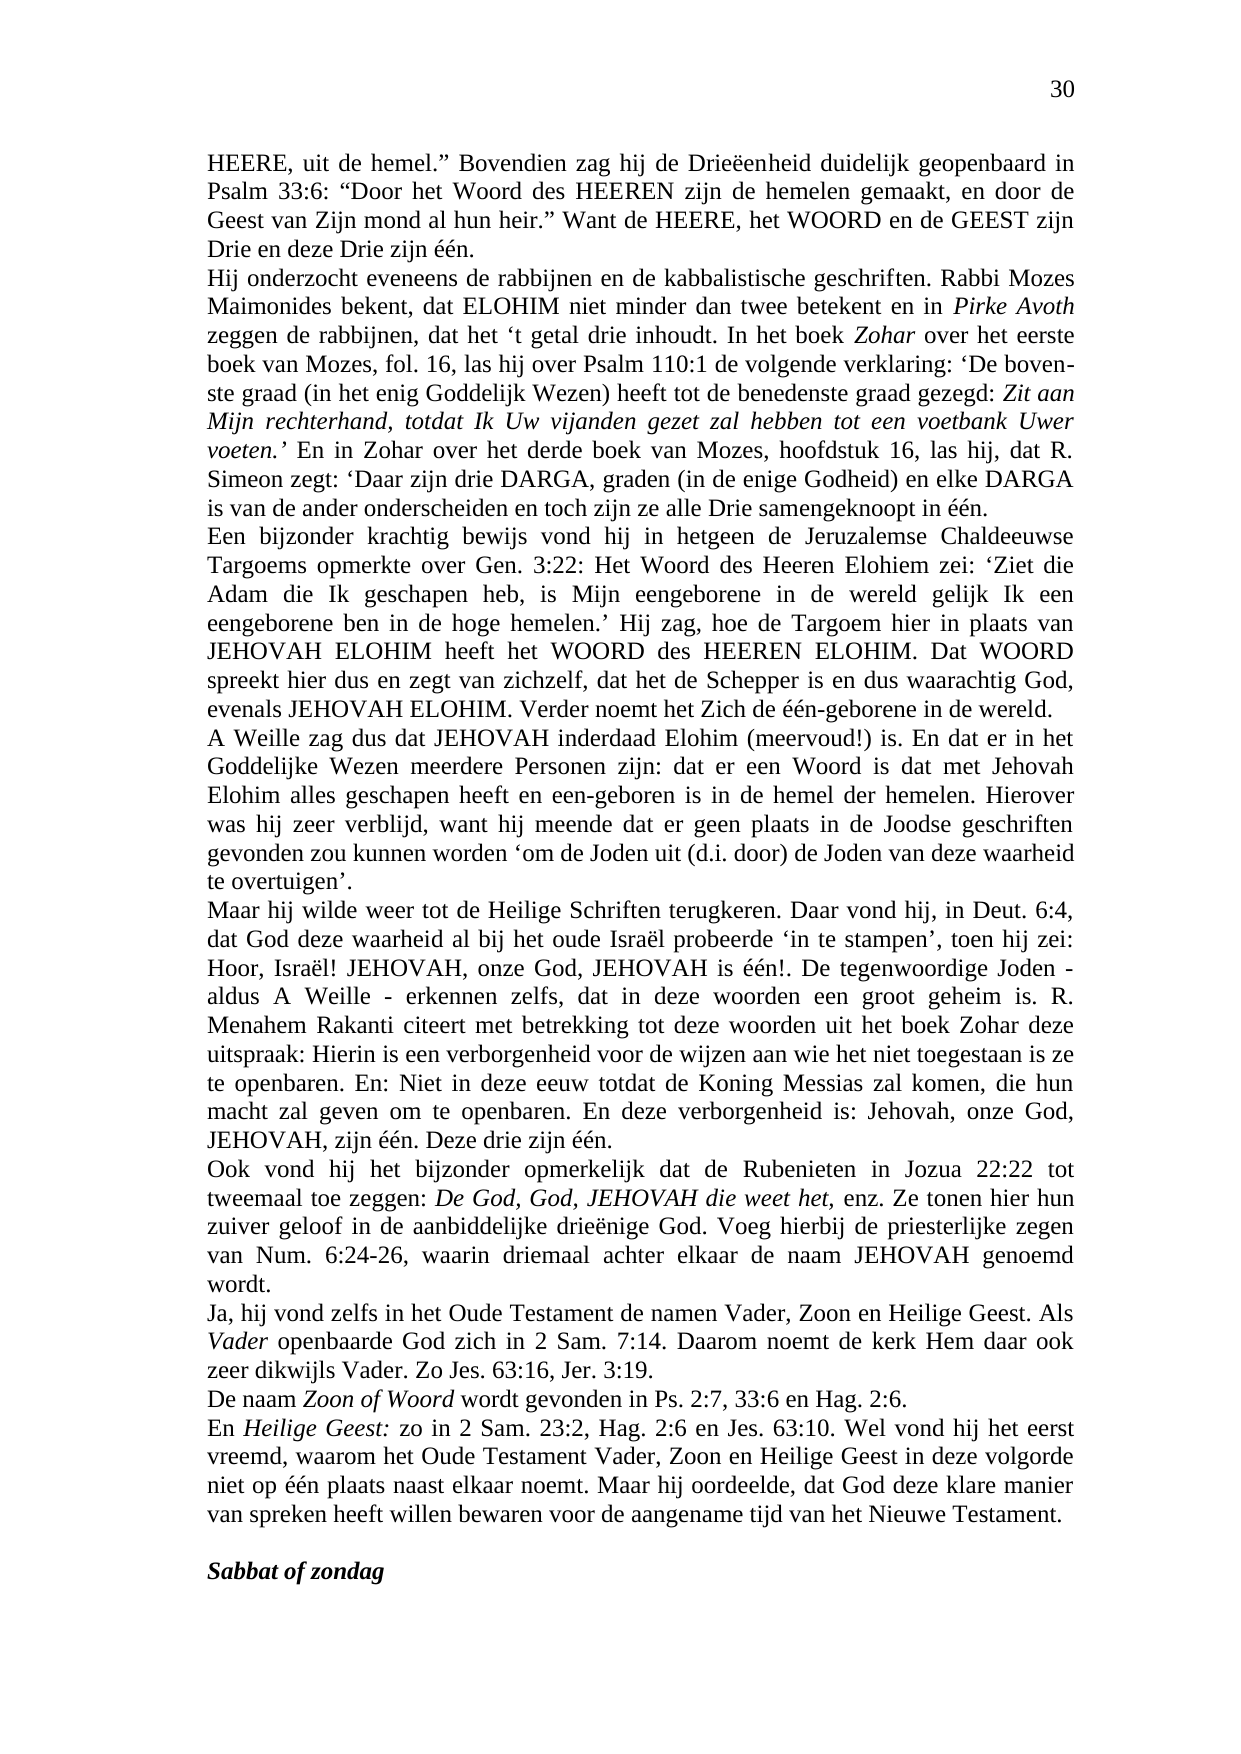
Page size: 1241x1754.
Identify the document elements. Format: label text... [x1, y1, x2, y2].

text Maar hij wilde weer tot de Heilige Schriften terugkeren. Daar vond hij, in Deut. 6:4, dat God deze waarheid al bij het oude Israël probeerde ‘in te stampen’, toen hij zei: Hoor, Israël! JEHOVAH, onze God, JEHOVAH is één!. De tegenwoordige Joden - aldus A Weille - erkennen zelfs, dat in deze woorden een groot geheim is. R. Menahem Rakanti citeert met betrekking tot deze woorden uit het boek Zohar deze uitspraak: Hierin is een verborgenheid voor de wijzen aan wie het niet toegestaan is ze te openbaren. En: Niet in deze eeuw totdat de Koning Messias zal komen, die hun macht zal geven om te openbaren. En deze verborgenheid is: Jehovah, onze God, JEHOVAH, zijn één. Deze drie zijn één. [207, 895, 1075, 1154]
text Een bijzonder krachtig bewijs vond hij in hetgeen de Jeruzalemse Chaldeeuwse Targoems opmerkte over Gen. 3:22: Het Woord des Heeren Elohiem zei: ‘Ziet die Adam die Ik geschapen heb, is Mijn eengeborene in de wereld gelijk Ik een eengeborene ben in de hoge hemelen.’ Hij zag, hoe de Targoem hier in plaats van JEHOVAH ELOHIM heeft het WOORD des HEEREN ELOHIM. Dat WOORD spreekt hier dus en zegt van zichzelf, dat het de Schepper is en dus waarachtig God, evenals JEHOVAH ELOHIM. Verder noemt het Zich de één-geborene in de wereld. [207, 521, 1075, 723]
text De naam Zoon of Woord wordt gevonden in Ps. 2:7, 33:6 en Hag. 2:6. [207, 1384, 1075, 1413]
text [207, 148, 1075, 263]
text Ja, hij vond zelfs in het Oude Testament de namen Vader, Zoon en Heilige Geest. Als Vader openbaarde God zich in 2 Sam. 7:14. Daarom noemt de kerk Hem daar ook zeer dikwijls Vader. Zo Jes. 63:16, Jer. 3:19. [207, 1298, 1075, 1384]
text Hij onderzocht eveneens de rabbijnen en de kabbalistische geschriften. Rabbi Mozes Maimonides bekent, dat ELOHIM niet minder dan twee betekent en in Pirke Avoth zeggen de rabbijnen, dat het ‘t getal drie inhoudt. In het boek Zohar over het eerste boek van Mozes, fol. 16, las hij over Psalm 110:1 de volgende verklaring: ‘De bovenste graad (in het enig Goddelijk Wezen) heeft tot de benedenste graad gezegd: Zit aan Mijn rechterhand, totdat Ik Uw vijanden gezet zal hebben tot een voetbank Uwer voeten.’ En in Zohar over het derde boek van Mozes, hoofdstuk 16, las hij, dat R. Simeon zegt: ‘Daar zijn drie DARGA, graden (in de enige Godheid) en elke DARGA is van de ander onderscheiden en toch zijn ze alle Drie samengeknoopt in één. [207, 263, 1075, 521]
text Sabbat of zondag [207, 1556, 1075, 1585]
text A Weille zag dus dat JEHOVAH inderdaad Elohim (meervoud!) is. En dat er in het Goddelijke Wezen meerdere Personen zijn: dat er een Woord is dat met Jehovah Elohim alles geschapen heeft en een-geboren is in de hemel der hemelen. Hierover was hij zeer verblijd, want hij meende dat er geen plaats in de Joodse geschriften gevonden zou kunnen worden ‘om de Joden uit (d.i. door) de Joden van deze waarheid te overtuigen’. [207, 723, 1075, 895]
text En Heilige Geest: zo in 2 Sam. 23:2, Hag. 2:6 en Jes. 63:10. Wel vond hij het eerst vreemd, waarom het Oude Testament Vader, Zoon en Heilige Geest in deze volgorde niet op één plaats naast elkaar noemt. Maar hij oordeelde, dat God deze klare manier van spreken heeft willen bewaren voor de aangename tijd van het Nieuwe Testament. [207, 1413, 1075, 1528]
text Ook vond hij het bijzonder opmerkelijk dat de Rubenieten in Jozua 22:22 tot tweemaal toe zeggen: De God, God, JEHOVAH die weet het, enz. Ze tonen hier hun zuiver geloof in de aanbiddelijke drieënige God. Voeg hierbij de priesterlijke zegen van Num. 6:24-26, waarin driemaal achter elkaar de naam JEHOVAH genoemd wordt. [207, 1154, 1075, 1298]
